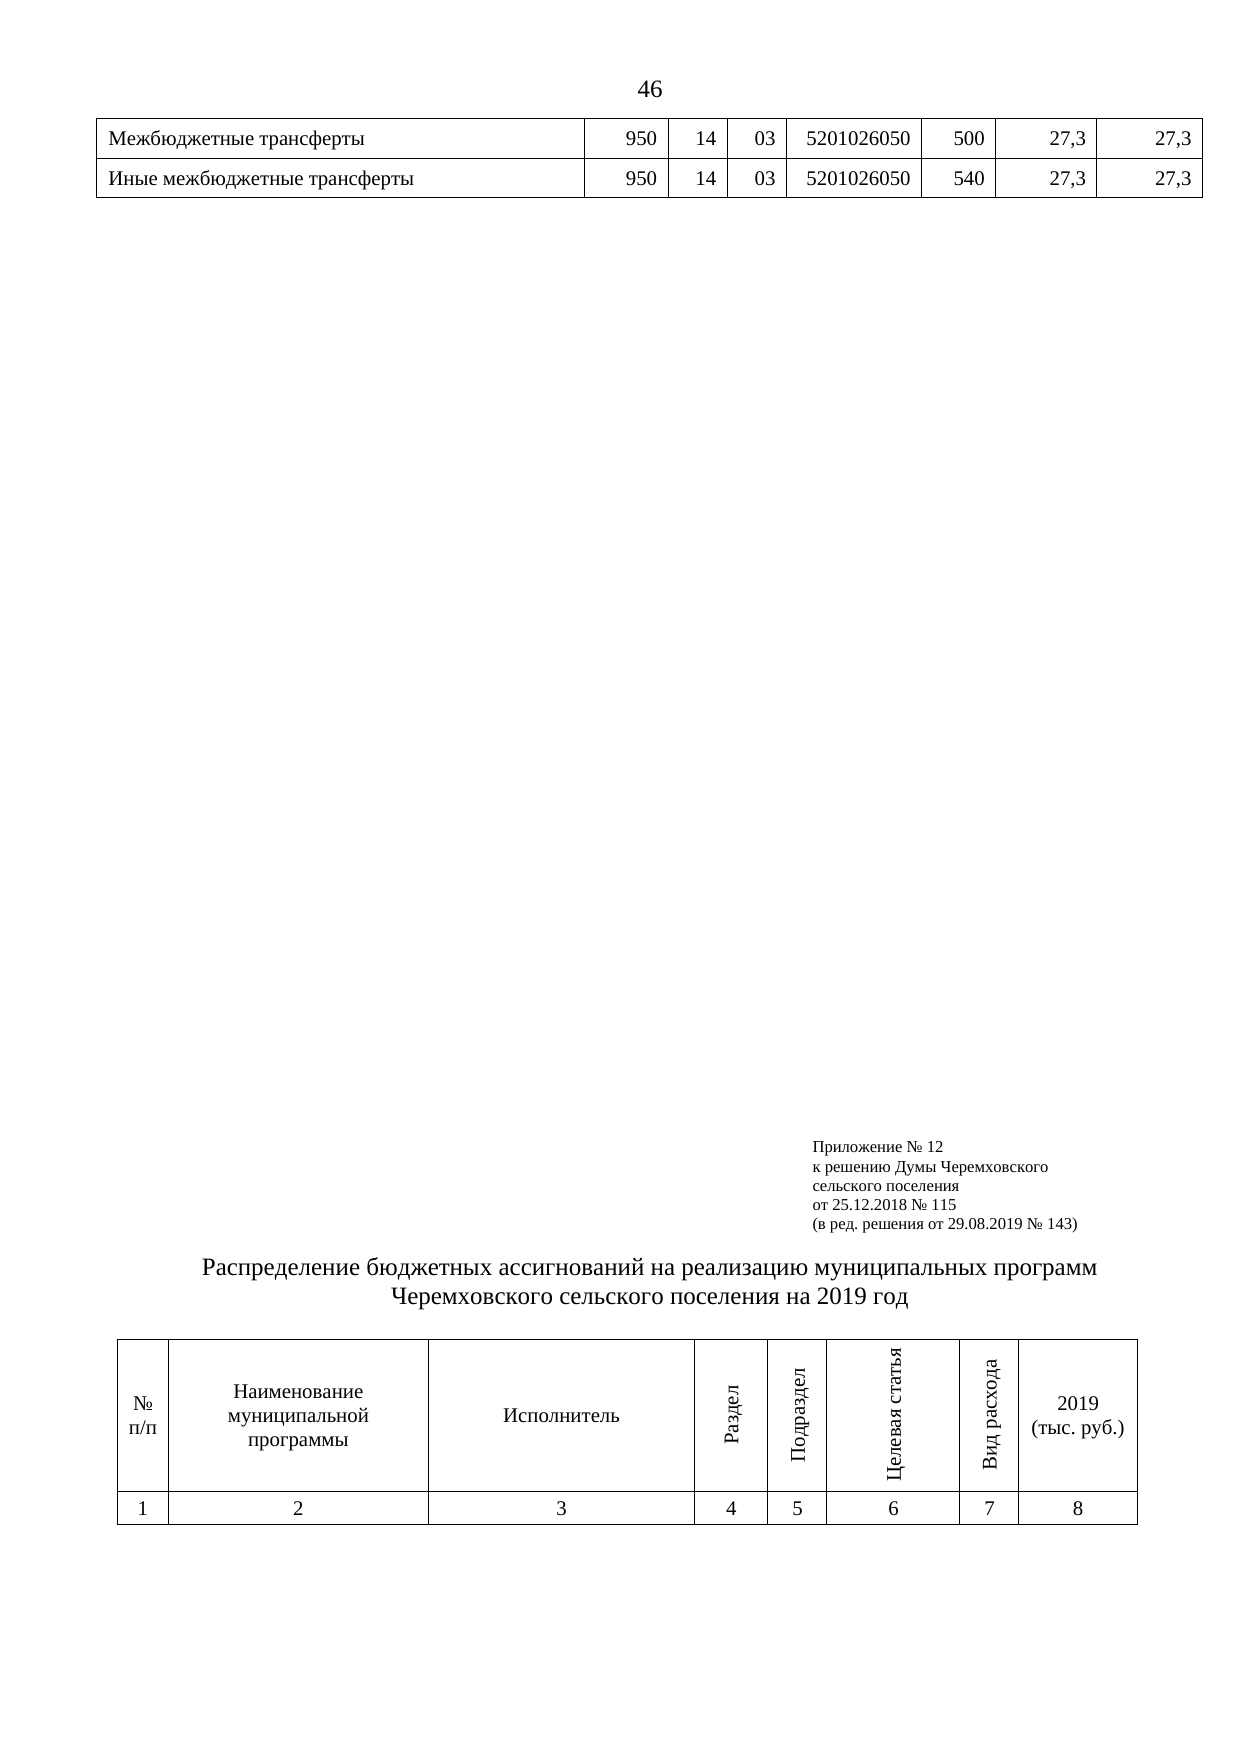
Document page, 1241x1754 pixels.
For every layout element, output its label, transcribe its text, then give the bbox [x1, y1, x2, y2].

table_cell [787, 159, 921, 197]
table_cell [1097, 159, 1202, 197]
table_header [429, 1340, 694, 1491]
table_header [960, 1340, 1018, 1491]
text к решению Думы Черемховского [812, 1156, 1181, 1176]
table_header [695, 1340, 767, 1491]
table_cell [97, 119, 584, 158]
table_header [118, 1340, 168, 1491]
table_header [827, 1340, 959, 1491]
text от 25.12.2018 № 115 [812, 1195, 1181, 1214]
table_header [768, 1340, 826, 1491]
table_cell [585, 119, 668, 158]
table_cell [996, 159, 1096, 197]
text Распределение бюджетных ассигнований на реализацию муниципальных программ Черемховского сельского поселения на 2019 год [118, 1252, 1181, 1310]
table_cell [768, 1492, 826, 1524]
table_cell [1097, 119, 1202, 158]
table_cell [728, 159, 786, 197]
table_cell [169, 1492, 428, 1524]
text (в ред. решения от 29.08.2019 № 143) [812, 1214, 1181, 1233]
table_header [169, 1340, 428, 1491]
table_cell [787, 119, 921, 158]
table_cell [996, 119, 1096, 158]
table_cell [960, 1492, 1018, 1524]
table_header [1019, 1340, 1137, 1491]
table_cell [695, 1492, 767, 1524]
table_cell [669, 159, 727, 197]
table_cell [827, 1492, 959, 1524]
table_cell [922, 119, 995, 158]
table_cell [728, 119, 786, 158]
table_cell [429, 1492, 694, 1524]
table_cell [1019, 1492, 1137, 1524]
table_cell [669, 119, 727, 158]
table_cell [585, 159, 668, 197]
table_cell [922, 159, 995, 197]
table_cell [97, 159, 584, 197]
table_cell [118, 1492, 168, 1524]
text сельского поселения [812, 1176, 1181, 1195]
text Приложение № 12 [812, 1137, 1181, 1156]
